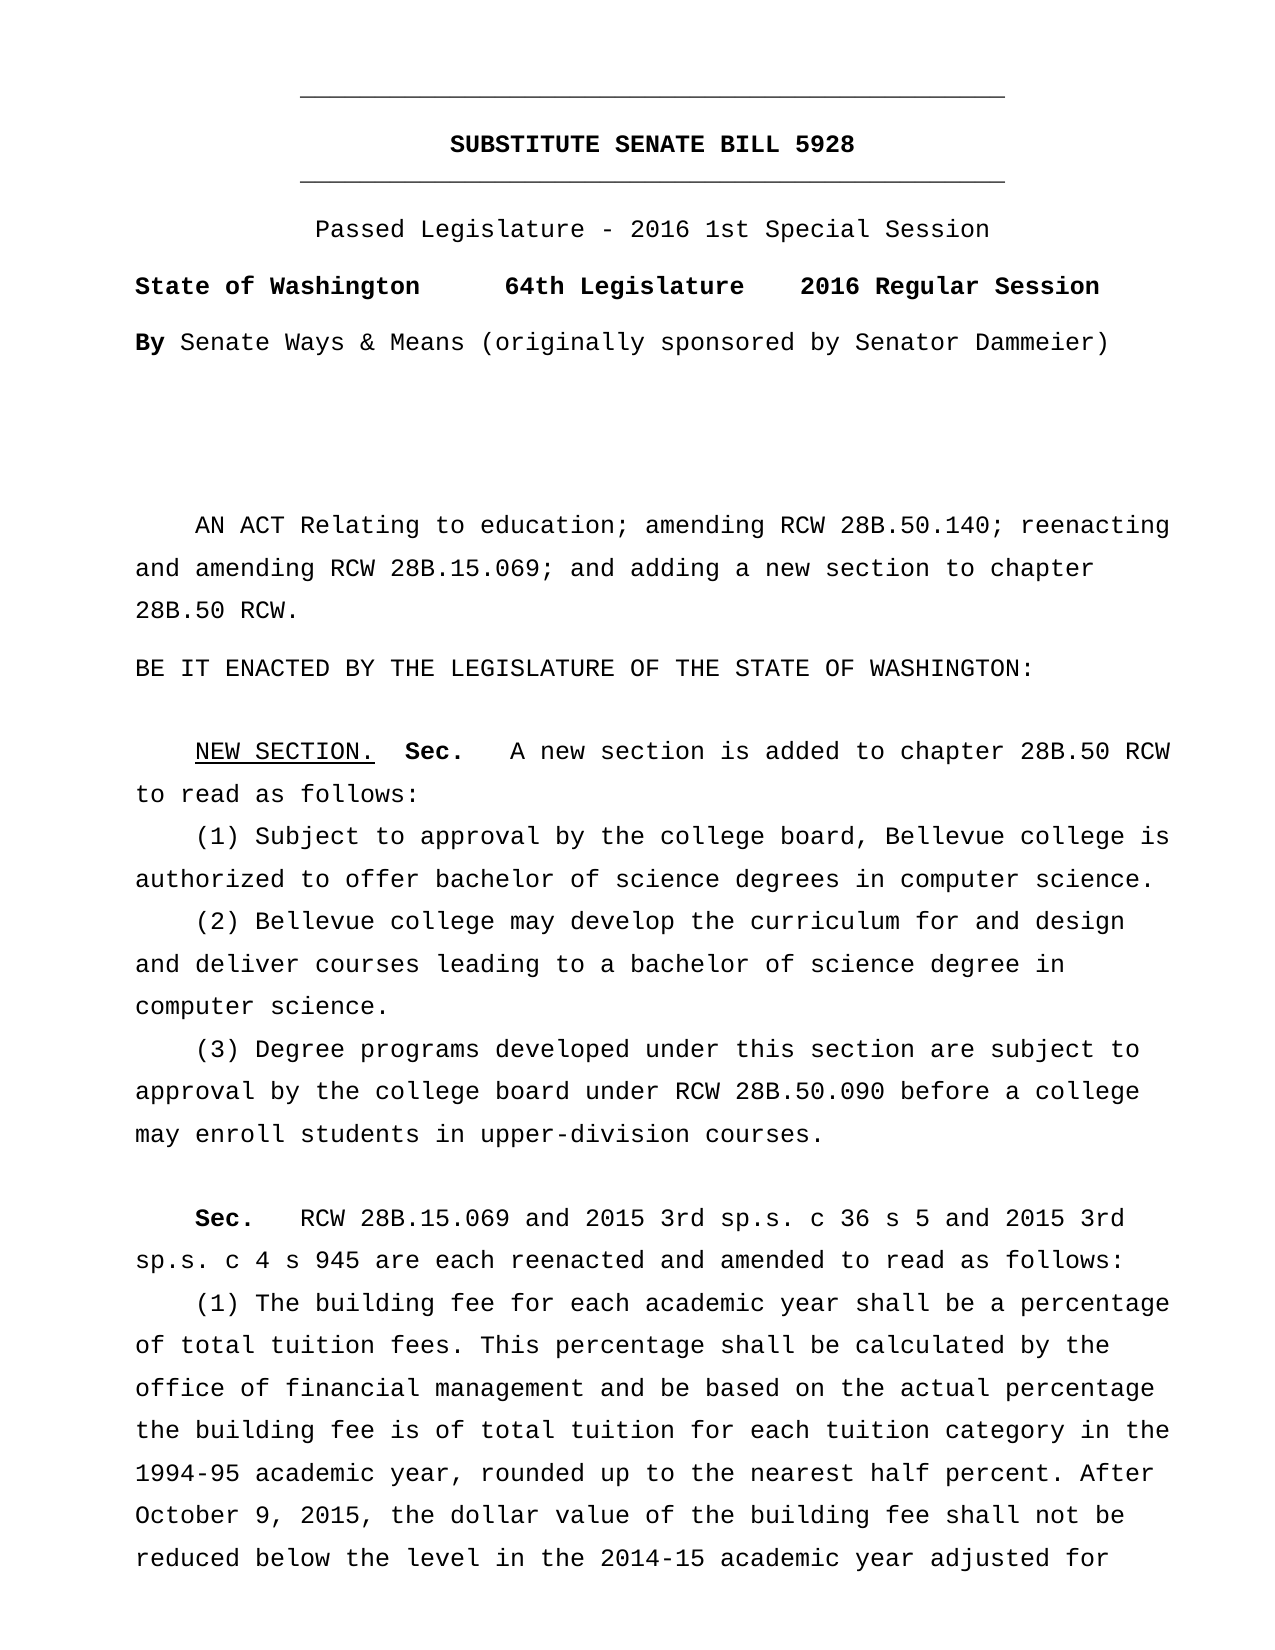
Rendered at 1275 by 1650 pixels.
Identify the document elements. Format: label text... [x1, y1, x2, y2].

text Sec. RCW 28B.15.069 and 2015 3rd sp.s. c 36 s 5 and 2015 3rd sp.s. c 4 s 945 are each reenacted and amended to read as follows: [135, 1192, 1170, 1277]
text _______________________________________________ [135, 160, 1170, 188]
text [135, 1277, 1170, 1575]
text Passed Legislature - 2016 1st Special Session [135, 217, 1170, 245]
text _______________________________________________ [135, 75, 1170, 103]
text SUBSTITUTE SENATE BILL 5928 [135, 132, 1170, 160]
text By Senate Ways & Means (originally sponsored by Senator Dammeier) [135, 330, 1170, 358]
text BE IT ENACTED BY THE LEGISLATURE OF THE STATE OF WASHINGTON: [135, 656, 1170, 684]
text AN ACT Relating to education; amending RCW 28B.50.140; reenacting and amending RCW 28B.15.069; and adding a new section to chapter 28B.50 RCW. [135, 500, 1170, 627]
text State of Washington 64th Legislature 2016 Regular Session [135, 273, 1170, 302]
text (3) Degree programs developed under this section are subject to approval by the college board under RCW 28B.50.090 before a college may enroll students in upper-division courses. [135, 1023, 1170, 1151]
text (1) Subject to approval by the college board, Bellevue college is authorized to offer bachelor of science degrees in computer science. [135, 811, 1170, 896]
text (2) Bellevue college may develop the curriculum for and design and deliver courses leading to a bachelor of science degree in computer science. [135, 896, 1170, 1023]
text NEW SECTION. Sec. A new section is added to chapter 28B.50 RCW to read as follows: [135, 726, 1170, 811]
